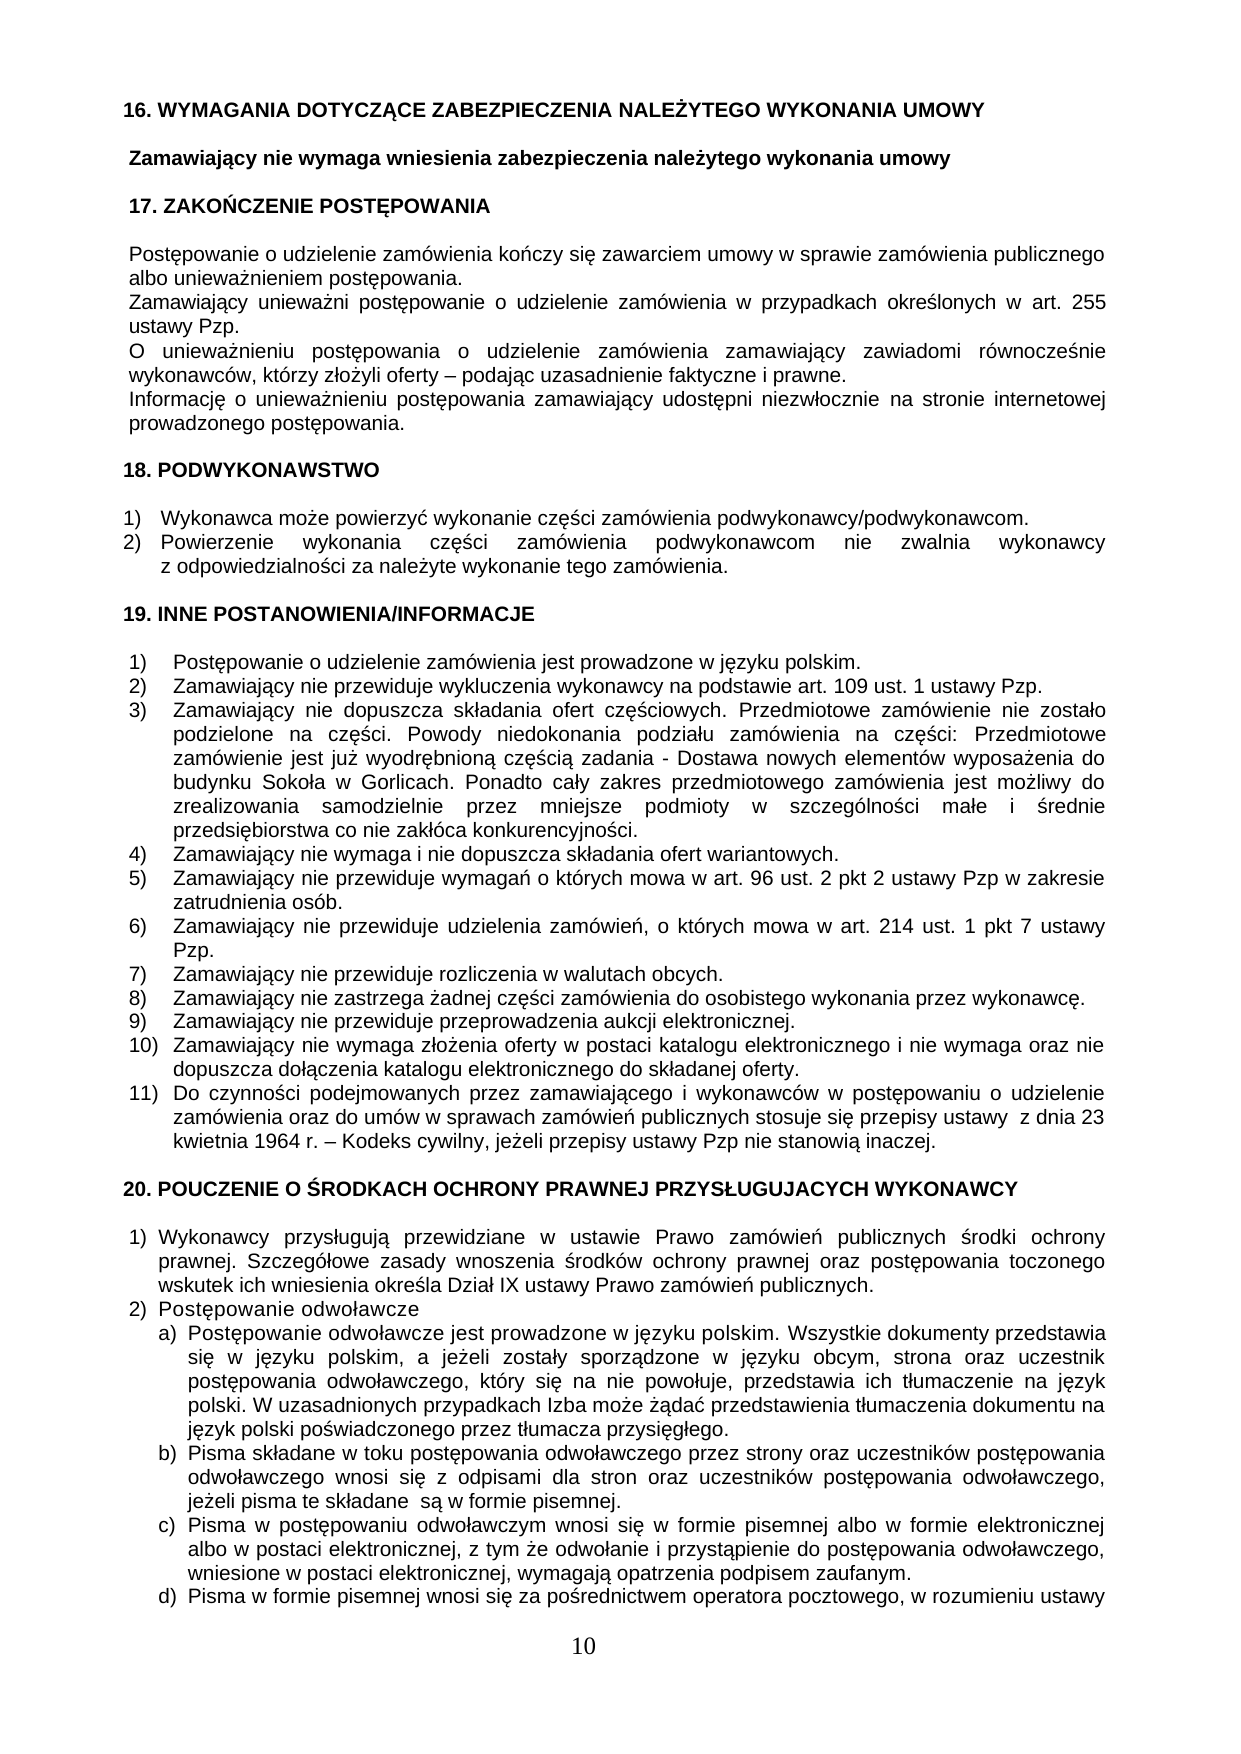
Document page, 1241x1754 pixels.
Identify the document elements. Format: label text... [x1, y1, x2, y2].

text O unieważnieniu postępowania o udzielenie zamówienia zamawiający zawiadomi równocześnie wykonawców, którzy złożyli oferty – podając uzasadnienie faktyczne i prawne. [128, 338, 1106, 386]
list Zamawiający nie przewiduje wymagań o których mowa w art. 96 ust. 2 pkt 2 ustawy Pzp w zakresie zatrudnienia osób. [128, 866, 1106, 913]
list Pisma składane w toku postępowania odwoławczego przez strony oraz uczestników postępowania odwoławczego wnosi się z odpisami dla stron oraz uczestników postępowania odwoławczego, jeżeli pisma te składane są w formie pisemnej. [158, 1441, 1106, 1512]
list Zamawiający nie przewiduje przeprowadzenia aukcji elektronicznej. [128, 1009, 1106, 1033]
list Postępowanie o udzielenie zamówienia jest prowadzone w języku polskim. [128, 650, 1106, 674]
text 18. PODWYKONAWSTWO [123, 458, 1106, 482]
text 19. INNE POSTANOWIENIA/INFORMACJE [123, 602, 1106, 626]
text Postępowanie o udzielenie zamówienia kończy się zawarciem umowy w sprawie zamówienia publicznego albo unieważnieniem postępowania. [128, 242, 1106, 289]
text 17. ZAKOŃCZENIE POSTĘPOWANIA [128, 194, 1106, 218]
list Zamawiający nie wymaga i nie dopuszcza składania ofert wariantowych. [128, 842, 1106, 866]
list Postępowanie odwoławcze jest prowadzone w języku polskim. Wszystkie dokumenty przedstawia się w języku polskim, a jeżeli zostały sporządzone w języku obcym, strona oraz uczestnik postępowania odwoławczego, który się na nie powołuje, przedstawia ich tłumaczenie na język polski. W uzasadnionych przypadkach Izba może żądać przedstawienia tłumaczenia dokumentu na język polski poświadczonego przez tłumacza przysięgłego. [158, 1321, 1106, 1441]
list Zamawiający nie przewiduje udzielenia zamówień, o których mowa w art. 214 ust. 1 pkt 7 ustawy Pzp. [128, 913, 1106, 961]
text Informację o unieważnieniu postępowania zamawiający udostępni niezwłocznie na stronie internetowej prowadzonego postępowania. [128, 386, 1106, 434]
list Powierzenie wykonania części zamówienia podwykonawcom nie zwalnia wykonawcy z odpowiedzialności za należyte wykonanie tego zamówienia. [123, 530, 1106, 578]
list Do czynności podejmowanych przez zamawiającego i wykonawców w postępowaniu o udzielenie zamówienia oraz do umów w sprawach zamówień publicznych stosuje się przepisy ustawy z dnia 23 kwietnia 1964 r. – Kodeks cywilny, jeżeli przepisy ustawy Pzp nie stanowią inaczej. [128, 1081, 1106, 1153]
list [158, 1584, 1106, 1608]
text 16. WYMAGANIA DOTYCZĄCE ZABEZPIECZENIA NALEŻYTEGO WYKONANIA UMOWY [123, 98, 1106, 122]
list Pisma w postępowaniu odwoławczym wnosi się w formie pisemnej albo w formie elektronicznej albo w postaci elektronicznej, z tym że odwołanie i przystąpienie do postępowania odwoławczego, wniesione w postaci elektronicznej, wymagają opatrzenia podpisem zaufanym. [158, 1512, 1106, 1584]
text Zamawiający nie wymaga wniesienia zabezpieczenia należytego wykonania umowy [128, 146, 1106, 170]
list Wykonawca może powierzyć wykonanie części zamówienia podwykonawcy/podwykonawcom. [123, 506, 1106, 530]
list Wykonawcy przysługują przewidziane w ustawie Prawo zamówień publicznych środki ochrony prawnej. Szczegółowe zasady wnoszenia środków ochrony prawnej oraz postępowania toczonego wskutek ich wniesienia określa Dział IX ustawy Prawo zamówień publicznych. [128, 1225, 1106, 1297]
text Zamawiający unieważni postępowanie o udzielenie zamówienia w przypadkach określonych w art. 255 ustawy Pzp. [128, 289, 1106, 338]
list Postępowanie odwoławcze [128, 1297, 1106, 1321]
list Zamawiający nie przewiduje wykluczenia wykonawcy na podstawie art. 109 ust. 1 ustawy Pzp. [128, 674, 1106, 698]
list Zamawiający nie wymaga złożenia oferty w postaci katalogu elektronicznego i nie wymaga oraz nie dopuszcza dołączenia katalogu elektronicznego do składanej oferty. [128, 1033, 1106, 1081]
text 20. POUCZENIE O ŚRODKACH OCHRONY PRAWNEJ PRZYSŁUGUJACYCH WYKONAWCY [123, 1177, 1106, 1201]
list Zamawiający nie zastrzega żadnej części zamówienia do osobistego wykonania przez wykonawcę. [128, 985, 1106, 1009]
list Zamawiający nie dopuszcza składania ofert częściowych. Przedmiotowe zamówienie nie zostało podzielone na części. Powody niedokonania podziału zamówienia na części: Przedmiotowe zamówienie jest już wyodrębnioną częścią zadania - Dostawa nowych elementów wyposażenia do budynku Sokoła w Gorlicach. Ponadto cały zakres przedmiotowego zamówienia jest możliwy do zrealizowania samodzielnie przez mniejsze podmioty w szczególności małe i średnie przedsiębiorstwa co nie zakłóca konkurencyjności. [128, 698, 1106, 842]
list Zamawiający nie przewiduje rozliczenia w walutach obcych. [128, 961, 1106, 985]
